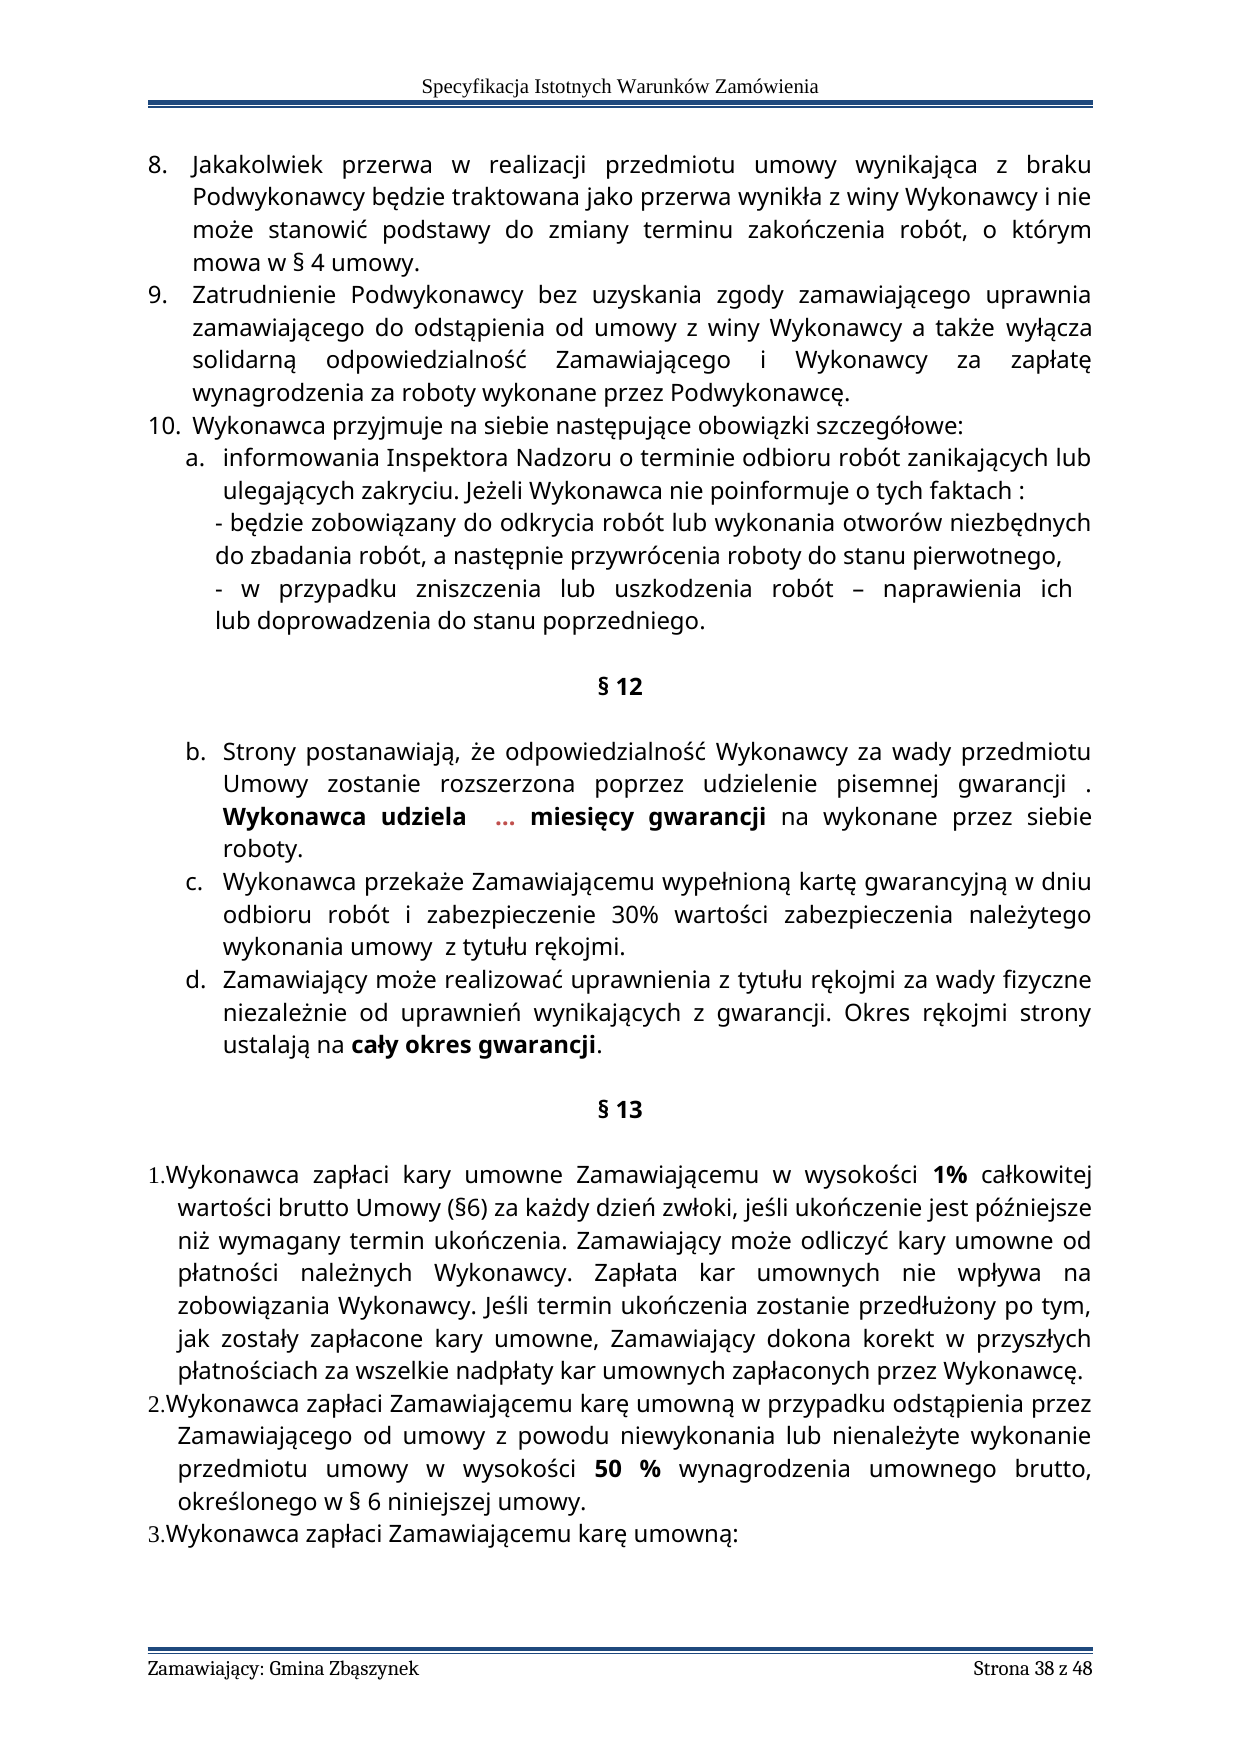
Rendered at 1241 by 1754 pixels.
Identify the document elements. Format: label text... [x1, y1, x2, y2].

list Jakakolwiek przerwa w realizacji przedmiotu umowy wynikająca z braku Podwykonawcy będzie traktowana jako przerwa wynikła z winy Wykonawcy i nie może stanowić podstawy do zmiany terminu zakończenia robót, o którym mowa w § 4 umowy. [148, 148, 1093, 278]
list Wykonawca zapłaci kary umowne Zamawiającemu w wysokości 1% całkowitej wartości brutto Umowy (§6) za każdy dzień zwłoki, jeśli ukończenie jest późniejsze niż wymagany termin ukończenia. Zamawiający może odliczyć kary umowne od płatności należnych Wykonawcy. Zapłata kar umownych nie wpływa na zobowiązania Wykonawcy. Jeśli termin ukończenia zostanie przedłużony po tym, jak zostały zapłacone kary umowne, Zamawiający dokona korekt w przyszłych płatnościach za wszelkie nadpłaty kar umownych zapłaconych przez Wykonawcę. [148, 1158, 1093, 1387]
list Wykonawca przyjmuje na siebie następujące obowiązki szczegółowe: [148, 408, 1093, 441]
list Wykonawca zapłaci Zamawiającemu karę umowną: [148, 1517, 1093, 1549]
list informowania Inspektora Nadzoru o terminie odbioru robót zanikających lub ulegających zakryciu. Jeżeli Wykonawca nie poinformuje o tych faktach : [185, 441, 1093, 506]
list Zatrudnienie Podwykonawcy bez uzyskania zgody zamawiającego uprawnia zamawiającego do odstąpienia od umowy z winy Wykonawcy a także wyłącza solidarną odpowiedzialność Zamawiającego i Wykonawcy za zapłatę wynagrodzenia za roboty wykonane przez Podwykonawcę. [148, 278, 1093, 408]
text - będzie zobowiązany do odkrycia robót lub wykonania otworów niezbędnych do zbadania robót, a następnie przywrócenia roboty do stanu pierwotnego, [215, 506, 1093, 571]
list Zamawiający może realizować uprawnienia z tytułu rękojmi za wady fizyczne niezależnie od uprawnień wynikających z gwarancji. Okres rękojmi strony ustalają na cały okres gwarancji. [185, 963, 1093, 1061]
text - w przypadku zniszczenia lub uszkodzenia robót – naprawienia ich lub doprowadzenia do stanu poprzedniego. [215, 571, 1093, 637]
text § 12 [148, 669, 1093, 702]
list Wykonawca zapłaci Zamawiającemu karę umowną w przypadku odstąpienia przez Zamawiającego od umowy z powodu niewykonania lub nienależyte wykonanie przedmiotu umowy w wysokości 50 % wynagrodzenia umownego brutto, określonego w § 6 niniejszej umowy. [148, 1387, 1093, 1517]
text § 13 [148, 1093, 1093, 1126]
list Strony postanawiają, że odpowiedzialność Wykonawcy za wady przedmiotu Umowy zostanie rozszerzona poprzez udzielenie pisemnej gwarancji . Wykonawca udziela … miesięcy gwarancji na wykonane przez siebie roboty. [185, 734, 1093, 865]
list Wykonawca przekaże Zamawiającemu wypełnioną kartę gwarancyjną w dniu odbioru robót i zabezpieczenie 30% wartości zabezpieczenia należytego wykonania umowy z tytułu rękojmi. [185, 865, 1093, 963]
